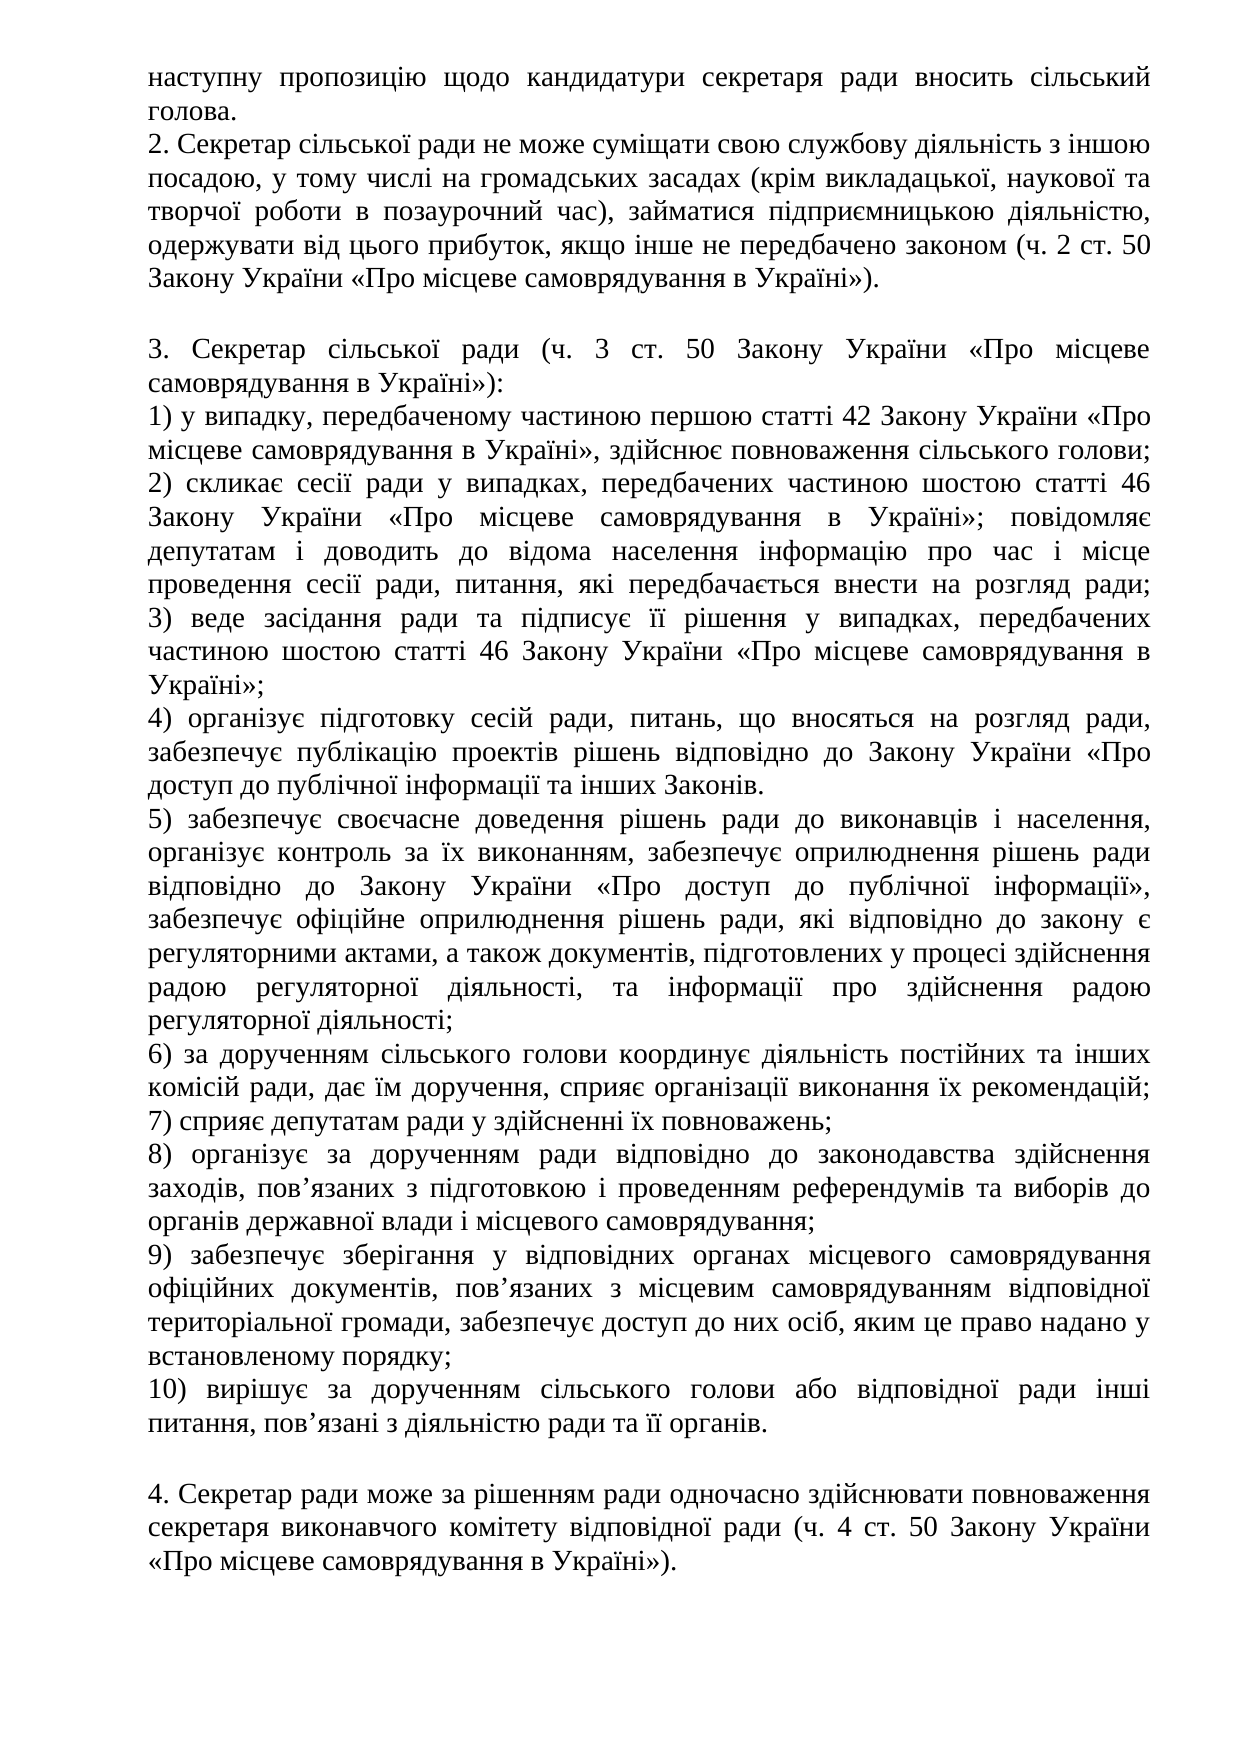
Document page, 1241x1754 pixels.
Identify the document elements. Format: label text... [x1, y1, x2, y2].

text 4. Секретар ради може за рішенням ради одночасно здійснювати повноваження секретаря виконавчого комітету відповідної ради (ч. 4 ст. 50 Закону України «Про місцеве самоврядування в Україні»). [148, 1476, 1152, 1576]
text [148, 59, 1152, 294]
text 3. Секретар сільської ради (ч. 3 ст. 50 Закону України «Про місцеве самоврядування в Україні»): 1) у випадку, передбаченому частиною першою статті 42 Закону України «Про місцеве самоврядування в Україні», здійснює повноваження сільського голови; 2) скликає сесії ради у випадках, передбачених частиною шостою статті 46 Закону України «Про місцеве самоврядування в Україні»; повідомляє депутатам і доводить до відома населення інформацію про час і місце проведення сесії ради, питання, які передбачається внести на розгляд ради; 3) веде засідання ради та підписує її рішення у випадках, передбачених частиною шостою статті 46 Закону України «Про місцеве самоврядування в Україні»; 4) організує підготовку сесій ради, питань, що вносяться на розгляд ради, забезпечує публікацію проектів рішень відповідно до Закону України «Про доступ до публічної інформації та інших Законів. 5) забезпечує своєчасне доведення рішень ради до виконавців і населення, організує контроль за їх виконанням, забезпечує оприлюднення рішень ради відповідно до Закону України «Про доступ до публічної інформації», забезпечує офіційне оприлюднення рішень ради, які відповідно до закону є регуляторними актами, а також документів, підготовлених у процесі здійснення радою регуляторної діяльності, та інформації про здійснення радою регуляторної діяльності; 6) за дорученням сільського голови координує діяльність постійних та інших комісій ради, дає їм доручення, сприяє організації виконання їх рекомендацій; 7) сприяє депутатам ради у здійсненні їх повноважень; 8) організує за дорученням ради відповідно до законодавства здійснення заходів, пов’язаних з підготовкою і проведенням референдумів та виборів до органів державної влади і місцевого самоврядування; 9) забезпечує зберігання у відповідних органах місцевого самоврядування офіційних документів, пов’язаних з місцевим самоврядуванням відповідної територіальної громади, забезпечує доступ до них осіб, яким це право надано у встановленому порядку; 10) вирішує за дорученням сільського голови або відповідної ради інші питання, пов’язані з діяльністю ради та її органів. [148, 331, 1152, 1438]
